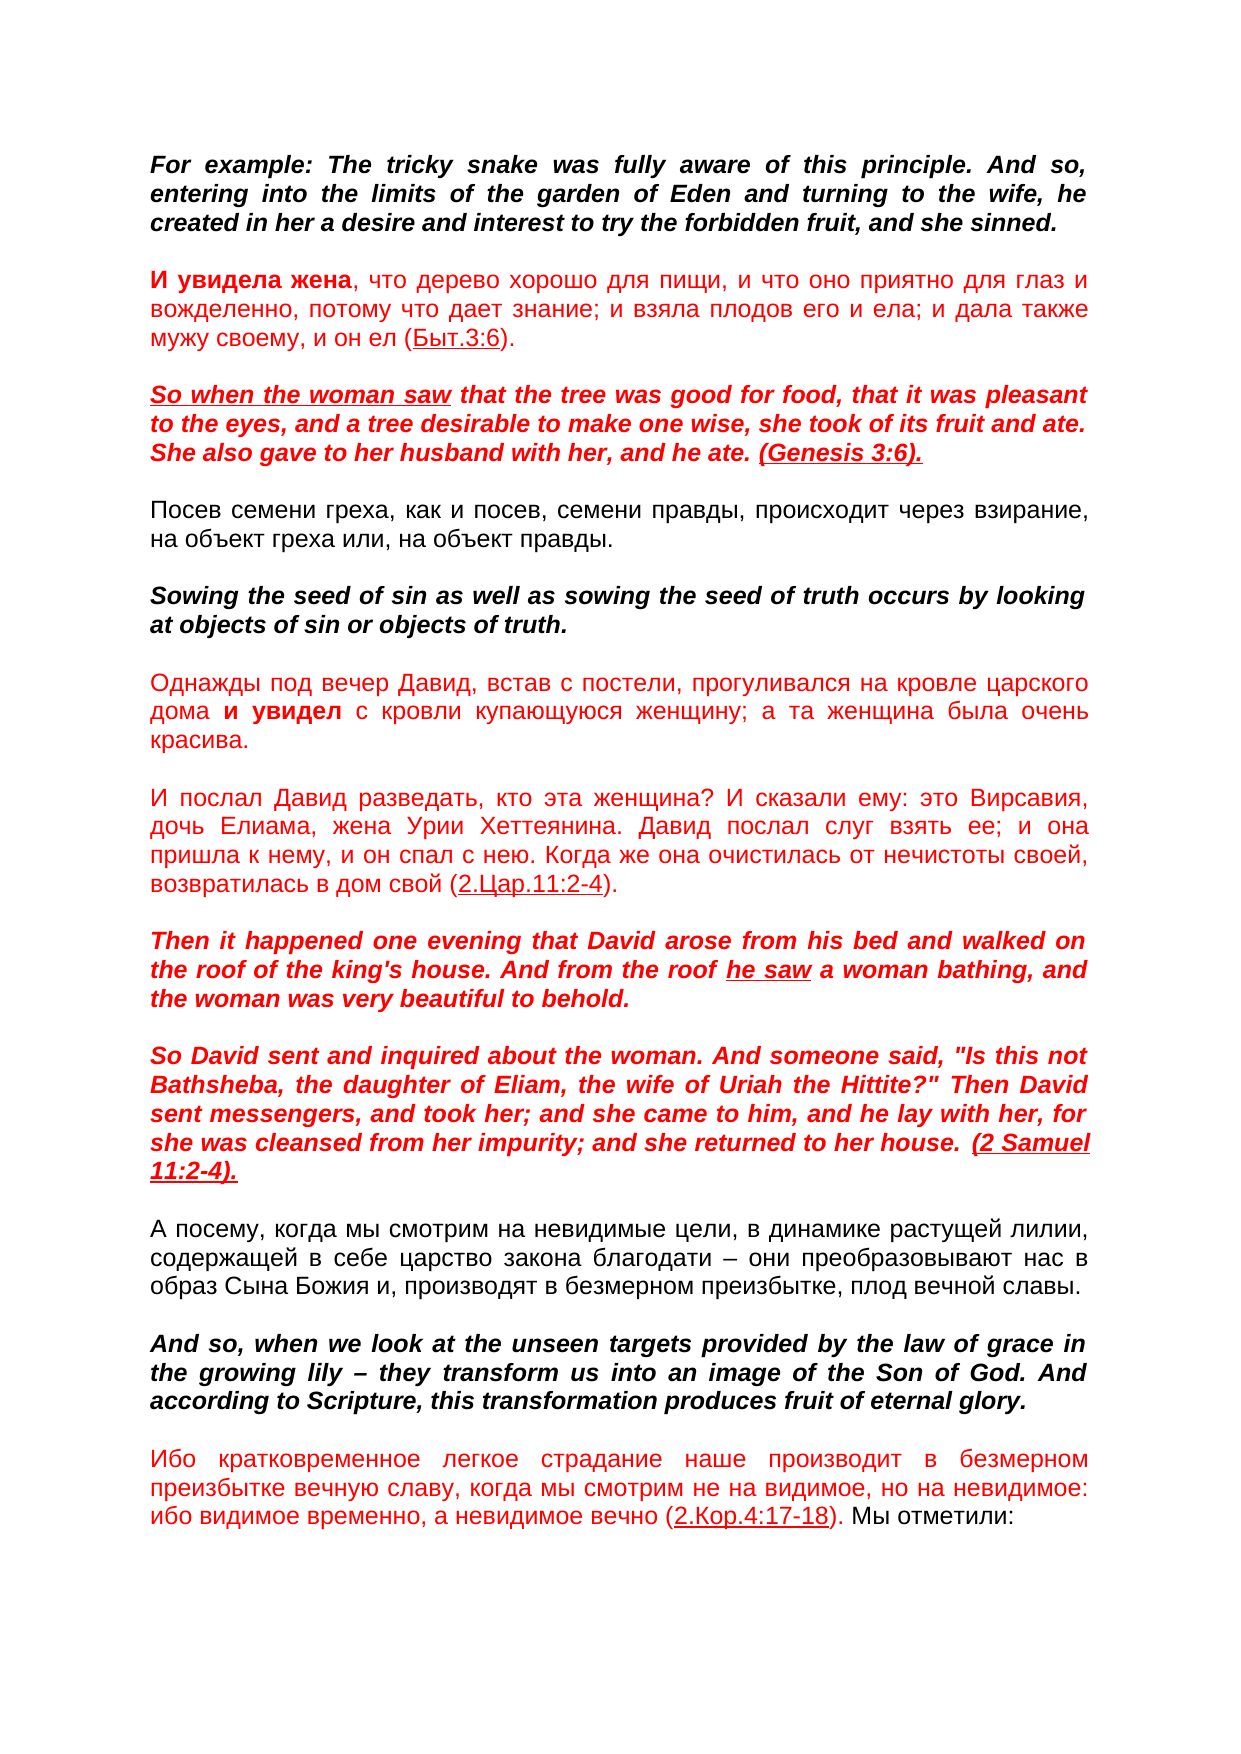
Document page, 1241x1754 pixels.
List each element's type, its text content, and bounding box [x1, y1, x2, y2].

text So when the woman saw that the tree was good for food, that it was pleasant to the eyes, and a tree desirable to make one wise, she took of its fruit and ate. She also gave to her husband with her, and he ate. (Genesis 3:6). [150, 380, 1090, 466]
text Sowing the seed of sin as well as sowing the seed of truth occurs by looking at objects of sin or objects of truth. [150, 581, 1090, 639]
text А посему, когда мы смотрим на невидимые цели, в динамике растущей лилии, содержащей в себе царство закона благодати – они преобразовывают нас в образ Сына Божия и, производят в безмерном преизбытке, плод вечной славы. [150, 1214, 1090, 1300]
text So David sent and inquired about the woman. And someone said, "Is this not Bathsheba, the daughter of Eliam, the wife of Uriah the Hittite?" Then David sent messengers, and took her; and she came to him, and he lay with her, for she was cleansed from her impurity; and she returned to her house. (2 Samuel 11:2-4). [150, 1041, 1090, 1185]
text И послал Давид разведать, кто эта женщина? И сказали ему: это Вирсавия, дочь Елиама, жена Урии Хеттеянина. Давид послал слуг взять ее; и она пришла к нему, и он спал с нею. Когда же она очистилась от нечистоты своей, возвратилась в дом свой (2.Цар.11:2-4). [150, 782, 1090, 897]
text Ибо кратковременное легкое страдание наше производит в безмерном преизбытке вечную славу, когда мы смотрим не на видимое, но на невидимое: ибо видимое временно, а невидимое вечно (2.Кор.4:17-18). Мы отметили: [150, 1444, 1090, 1530]
text И увидела жена, что дерево хорошо для пищи, и что оно приятно для глаз и вожделенно, потому что дает знание; и взяла плодов его и ела; и дала также мужу своему, и он ел (Быт.3:6). [150, 265, 1090, 351]
text And so, when we look at the unseen targets provided by the law of grace in the growing lily – they transform us into an image of the Son of God. And according to Scripture, this transformation produces fruit of eternal glory. [150, 1329, 1090, 1415]
text Посев семени греха, как и посев, семени правды, происходит через взирание, на объект греха или, на объект правды. [150, 495, 1090, 552]
text Однажды под вечер Давид, встав с постели, прогуливался на кровле царского дома и увидел с кровли купающуюся женщину; а та женщина была очень красива. [150, 667, 1090, 754]
text Then it happened one evening that David arose from his bed and walked on the roof of the king's house. And from the roof he saw a woman bathing, and the woman was very beautiful to behold. [150, 926, 1090, 1012]
text For example: The tricky snake was fully aware of this principle. And so, entering into the limits of the garden of Eden and turning to the wife, he created in her a desire and interest to try the forbidden fruit, and she sinned. [150, 150, 1090, 236]
